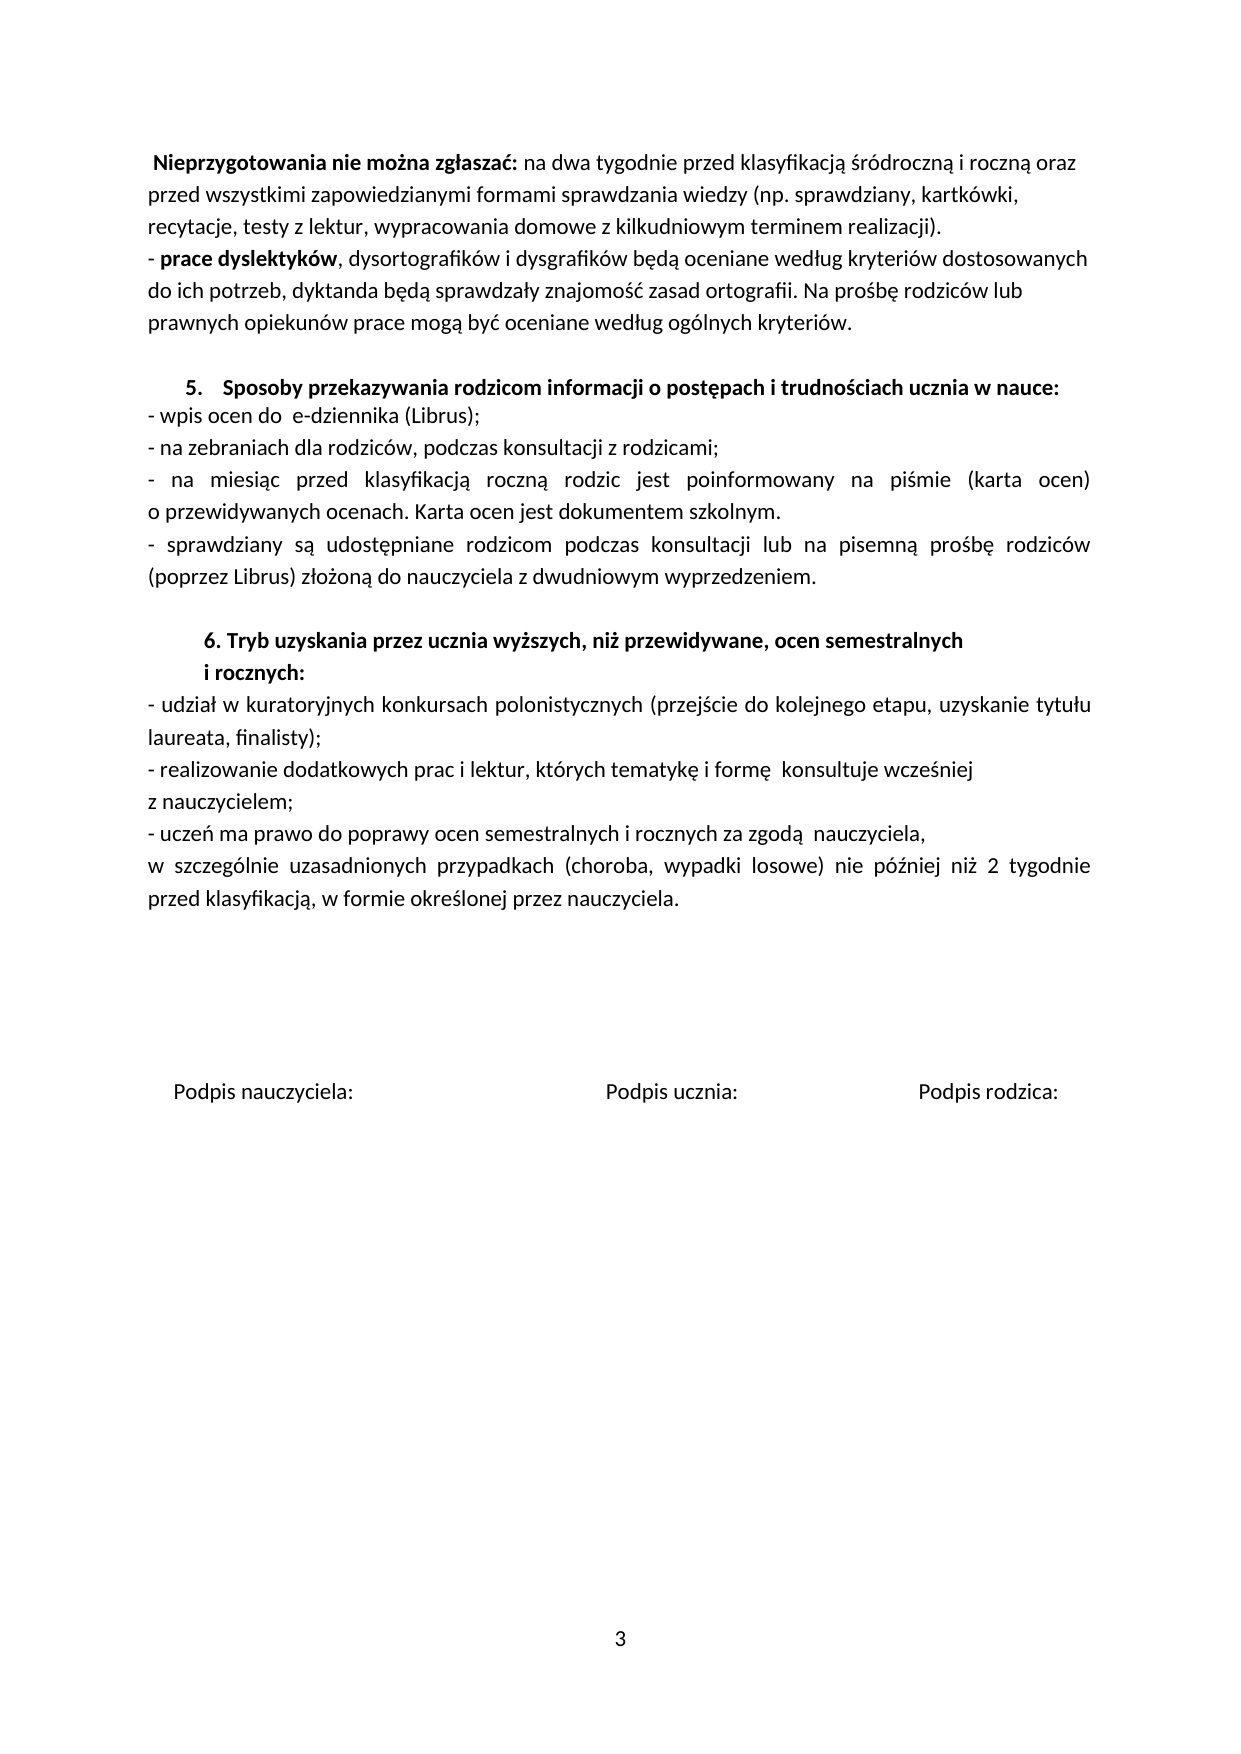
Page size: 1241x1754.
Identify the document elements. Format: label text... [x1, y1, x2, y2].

text z nauczycielem; [148, 787, 1093, 815]
text - na miesiąc przed klasyfikacją roczną rodzic jest poinformowany na piśmie (karta ocen) o przewidywanych ocenach. Karta ocen jest dokumentem szkolnym. [148, 465, 1093, 526]
text 6. Tryb uzyskania przez ucznia wyższych, niż przewidywane, ocen semestralnych [204, 626, 1093, 654]
text Podpis nauczyciela: Podpis ucznia: Podpis rodzica: [148, 1077, 1093, 1105]
text - prace dyslektyków, dysortografików i dysgrafików będą oceniane według kryteriów dostosowanych do ich potrzeb, dyktanda będą sprawdzały znajomość zasad ortografii. Na prośbę rodziców lub prawnych opiekunów prace mogą być oceniane według ogólnych kryteriów. [148, 244, 1093, 337]
text - wpis ocen do e-dziennika (Librus); [148, 401, 1093, 429]
text - udział w kuratoryjnych konkursach polonistycznych (przejście do kolejnego etapu, uzyskanie tytułu laureata, finalisty); [148, 691, 1093, 751]
text Nieprzygotowania nie można zgłaszać: na dwa tygodnie przed klasyfikacją śródroczną i roczną oraz przed wszystkimi zapowiedzianymi formami sprawdzania wiedzy (np. sprawdziany, kartkówki, recytacje, testy z lektur, wypracowania domowe z kilkudniowym terminem realizacji). [148, 148, 1093, 240]
text - uczeń ma prawo do poprawy ocen semestralnych i rocznych za zgodą nauczyciela, [148, 819, 1093, 847]
text i rocznych: [204, 658, 1093, 686]
text - realizowanie dodatkowych prac i lektur, których tematykę i formę konsultuje wcześniej [148, 755, 1093, 783]
text - na zebraniach dla rodziców, podczas konsultacji z rodzicami; [148, 433, 1093, 461]
text - sprawdziany są udostępniane rodzicom podczas konsultacji lub na pisemną prośbę rodziców (poprzez Librus) złożoną do nauczyciela z dwudniowym wyprzedzeniem. [148, 530, 1093, 590]
list Sposoby przekazywania rodzicom informacji o postępach i trudnościach ucznia w nauce: [185, 373, 1093, 401]
text w szczególnie uzasadnionych przypadkach (choroba, wypadki losowe) nie później niż 2 tygodnie przed klasyfikacją, w formie określonej przez nauczyciela. [148, 852, 1093, 912]
